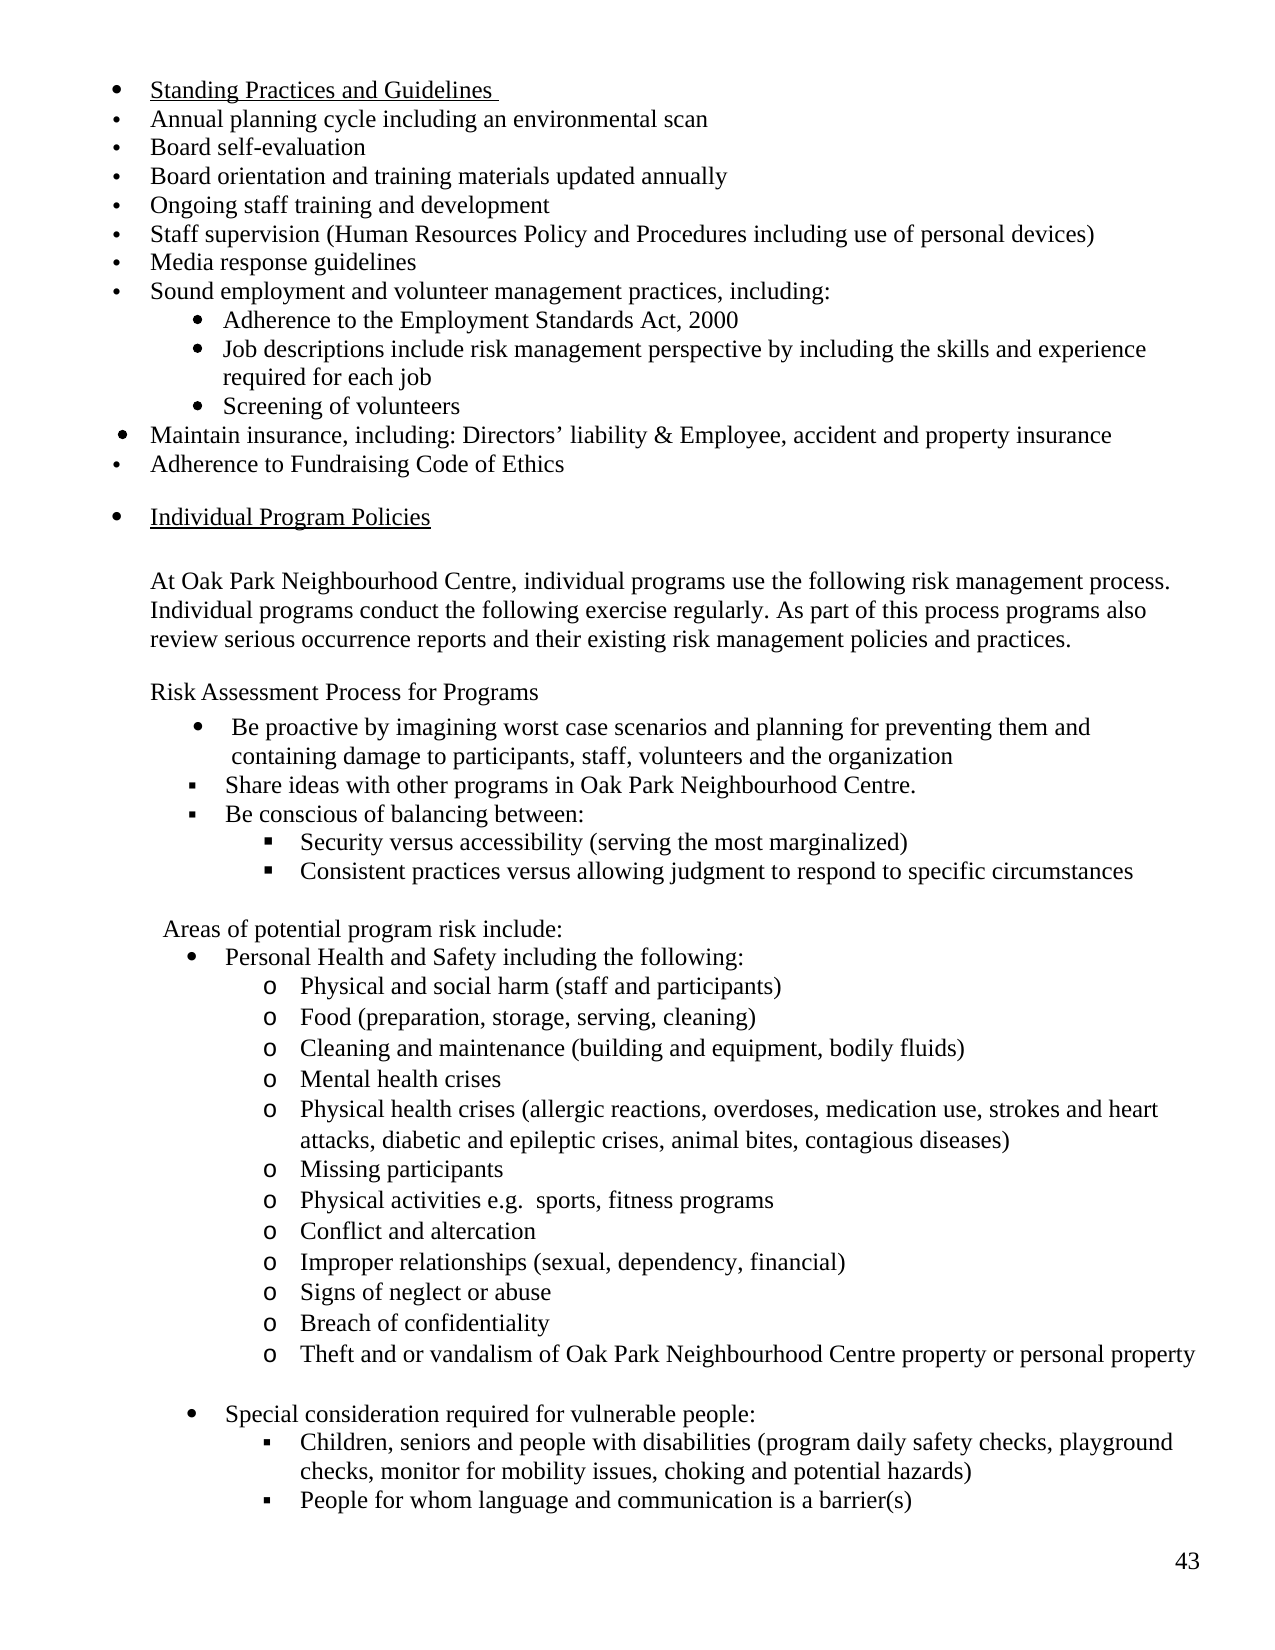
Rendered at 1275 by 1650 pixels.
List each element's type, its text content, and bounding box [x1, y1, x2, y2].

list Theft and or vandalism of Oak Park Neighbourhood Centre property or personal property [262, 1339, 1200, 1370]
list Cleaning and maintenance (building and equipment, bodily fluids) [262, 1033, 1200, 1064]
list Signs of neglect or abuse [262, 1277, 1200, 1308]
list Board orientation and training materials updated annually [112, 161, 1200, 190]
list Children, seniors and people with disabilities (program daily safety checks, playground checks, monitor for mobility issues, choking and potential hazards) [262, 1427, 1200, 1485]
list Maintain insurance, including: Directors’ liability & Employee, accident and property insurance [75, 420, 1200, 449]
list Breach of confidentiality [262, 1308, 1200, 1339]
list Physical activities e.g. sports, fitness programs [262, 1185, 1200, 1216]
list Job descriptions include risk management perspective by including the skills and experience required for each job [193, 334, 1200, 391]
list Be conscious of balancing between: [187, 799, 1200, 827]
list Missing participants [262, 1154, 1200, 1185]
text At Oak Park Neighbourhood Centre, individual programs use the following risk management process. Individual programs conduct the following exercise regularly. As part of this process programs also review serious occurrence reports and their existing risk management policies and practices. [150, 566, 1200, 652]
list Sound employment and volunteer management practices, including: [112, 276, 1200, 305]
list Personal Health and Safety including the following: [187, 942, 1200, 971]
list Improper relationships (sexual, dependency, financial) [262, 1247, 1200, 1277]
list Standing Practices and Guidelines [112, 75, 1200, 104]
list Be proactive by imagining worst case scenarios and planning for preventing them and containing damage to participants, staff, volunteers and the organization [194, 712, 1200, 770]
list Mental health crises [262, 1064, 1200, 1094]
list People for whom language and communication is a barrier(s) [262, 1485, 1200, 1514]
list Adherence to the Employment Standards Act, 2000 [193, 305, 1200, 334]
list Consistent practices versus allowing judgment to respond to specific circumstances [262, 856, 1200, 885]
list Physical health crises (allergic reactions, overdoses, medication use, strokes and heart attacks, diabetic and epileptic crises, animal bites, contagious diseases) [262, 1094, 1200, 1154]
list Ongoing staff training and development [112, 190, 1200, 219]
list Security versus accessibility (serving the most marginalized) [262, 827, 1200, 856]
list Share ideas with other programs in Oak Park Neighbourhood Centre. [187, 770, 1200, 799]
list Food (preparation, storage, serving, cleaning) [262, 1002, 1200, 1033]
list Board self-evaluation [112, 132, 1200, 161]
list Special consideration required for vulnerable people: [187, 1399, 1200, 1427]
list Staff supervision (Human Resources Policy and Procedures including use of personal devices) [112, 219, 1200, 247]
list Adherence to Fundraising Code of Ethics [112, 449, 1200, 477]
list Media response guidelines [112, 247, 1200, 276]
list Conflict and altercation [262, 1216, 1200, 1247]
list Annual planning cycle including an environmental scan [112, 104, 1200, 132]
list Physical and social harm (staff and participants) [262, 971, 1200, 1002]
text Risk Assessment Process for Programs [150, 677, 1200, 706]
text Areas of potential program risk include: [162, 914, 1200, 942]
list Individual Program Policies [112, 502, 1200, 531]
list Screening of volunteers [193, 391, 1200, 420]
